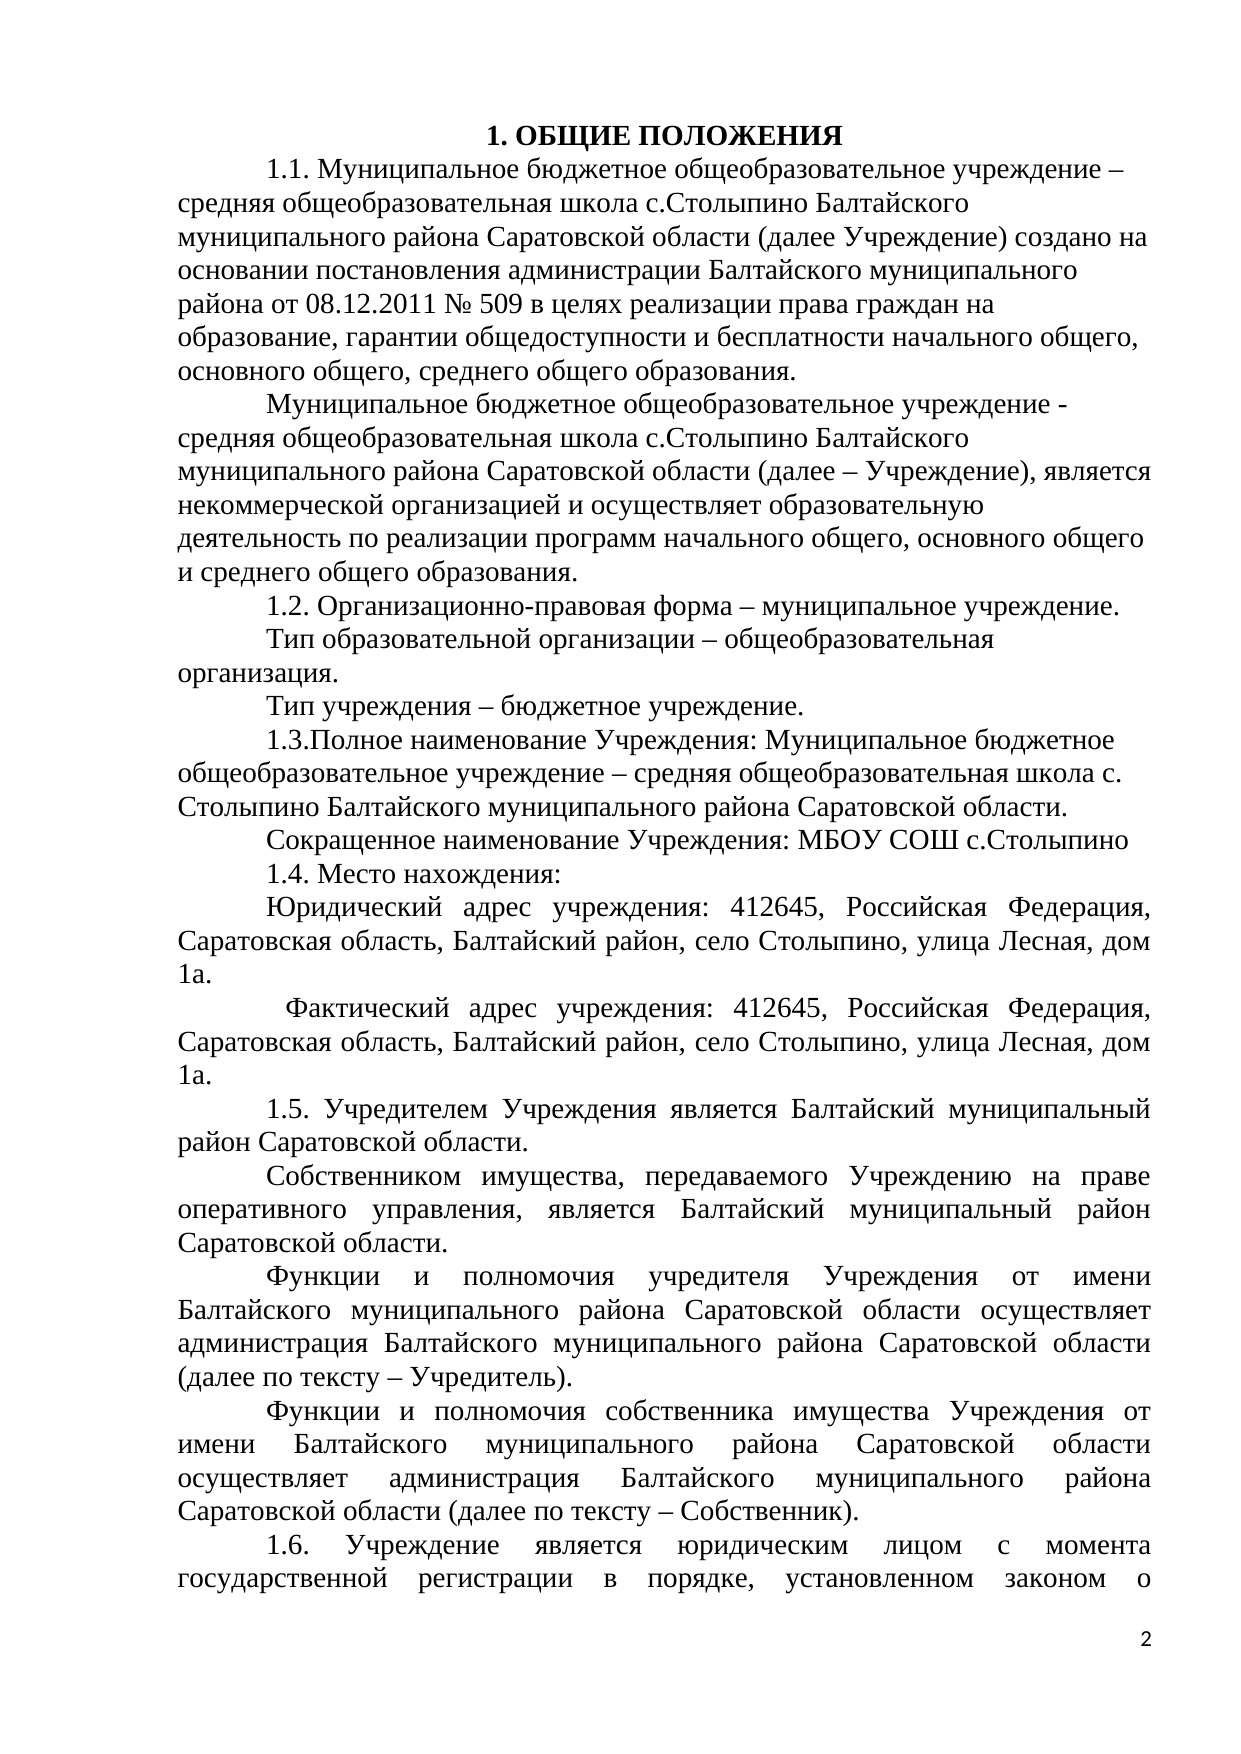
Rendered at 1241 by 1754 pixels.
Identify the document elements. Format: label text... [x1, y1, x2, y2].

text 1.3.Полное наименование Учреждения: Муниципальное бюджетное общеобразовательное учреждение – средняя общеобразовательная школа с. Столыпино Балтайского муниципального района Саратовской области. [177, 722, 1152, 822]
text 1.1. Муниципальное бюджетное общеобразовательное учреждение – средняя общеобразовательная школа с.Столыпино Балтайского муниципального района Саратовской области (далее Учреждение) создано на основании постановления администрации Балтайского муниципального района от 08.12.2011 № 509 в целях реализации права граждан на образование, гарантии общедоступности и бесплатности начального общего, основного общего, среднего общего образования. [177, 152, 1152, 386]
text 1. ОБЩИЕ ПОЛОЖЕНИЯ [177, 118, 1152, 152]
text Функции и полномочия учредителя Учреждения от имени Балтайского муниципального района Саратовской области осуществляет администрация Балтайского муниципального района Саратовской области (далее по тексту – Учредитель). [177, 1258, 1152, 1393]
text Юридический адрес учреждения: 412645, Российская Федерация, Саратовская область, Балтайский район, село Столыпино, улица Лесная, дом 1а. [177, 889, 1152, 990]
text 1.4. Место нахождения: [177, 856, 1152, 889]
text Муниципальное бюджетное общеобразовательное учреждение - средняя общеобразовательная школа с.Столыпино Балтайского муниципального района Саратовской области (далее – Учреждение), является некоммерческой организацией и осуществляет образовательную деятельность по реализации программ начального общего, основного общего и среднего общего образования. [177, 386, 1152, 588]
text Функции и полномочия собственника имущества Учреждения от имени Балтайского муниципального района Саратовской области осуществляет администрация Балтайского муниципального района Саратовской области (далее по тексту – Собственник). [177, 1393, 1152, 1527]
text 1.2. Организационно-правовая форма – муниципальное учреждение. [177, 588, 1152, 621]
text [177, 1527, 1152, 1594]
text Тип образовательной организации – общеобразовательная организация. [177, 621, 1152, 688]
text Собственником имущества, передаваемого Учреждению на праве оперативного управления, является Балтайский муниципальный район Саратовской области. [177, 1158, 1152, 1258]
text Фактический адрес учреждения: 412645, Российская Федерация, Саратовская область, Балтайский район, село Столыпино, улица Лесная, дом 1а. [177, 990, 1152, 1091]
text 1.5. Учредителем Учреждения является Балтайский муниципальный район Саратовской области. [177, 1091, 1152, 1158]
text Сокращенное наименование Учреждения: МБОУ СОШ с.Столыпино [177, 822, 1152, 856]
text Тип учреждения – бюджетное учреждение. [177, 688, 1152, 722]
